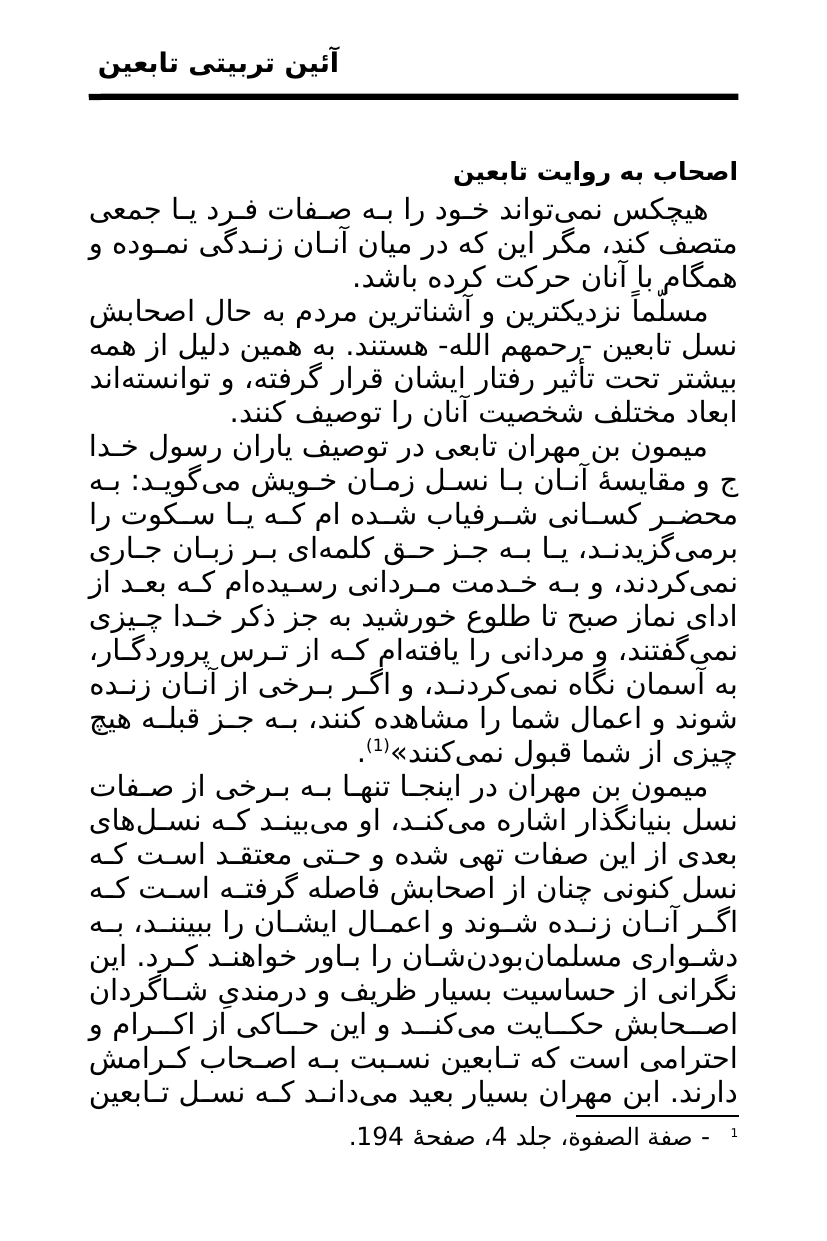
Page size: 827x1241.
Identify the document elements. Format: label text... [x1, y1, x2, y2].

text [89, 769, 738, 1109]
text مسلّماً نزدیکترین و آشناترین مردم به حال اصحابش نسل تابعین -رحمهم الله- هستند. به همین دلیل از همه بیشتر تحت تأثیر رفتار ایشان قرار گرفته، و توانسته‌اند ابعاد مختلف شخصیت آنان را توصیف کنند. [89, 294, 738, 430]
text میمون بن مهران تابعی در توصیف یاران رسول خدا ج و مقایسۀ آنان با نسل زمان خویش می‌گوید: به محضر کسانی شرفیاب شده ام که یا سکوت را برمی‌گزیدند، یا به جز حق کلمه‌ای بر زبان جاری نمی‌کردند، و به خدمت مردانی رسیده‌ام که بعد از ادای نماز صبح تا طلوع خورشید به جز ذکر خدا چیزی نمی‌گفتند، و مردانی را یافته‌ام که از ترس پروردگار، به آسمان نگاه نمی‌کردند، و اگر برخی از آنان زنده شوند و اعمال شما را مشاهده کنند، به جز قبله هیچ چیزی از شما قبول نمی‌کنند»(). [89, 430, 738, 769]
text اصحاب به روایت تابعین [89, 157, 738, 186]
text هیچکس نمی‌تواند خود را به صفات فرد یا جمعی متصف کند، مگر این که در میان آنان زندگی نموده و همگام با آنان حرکت کرده باشد. [89, 192, 738, 294]
